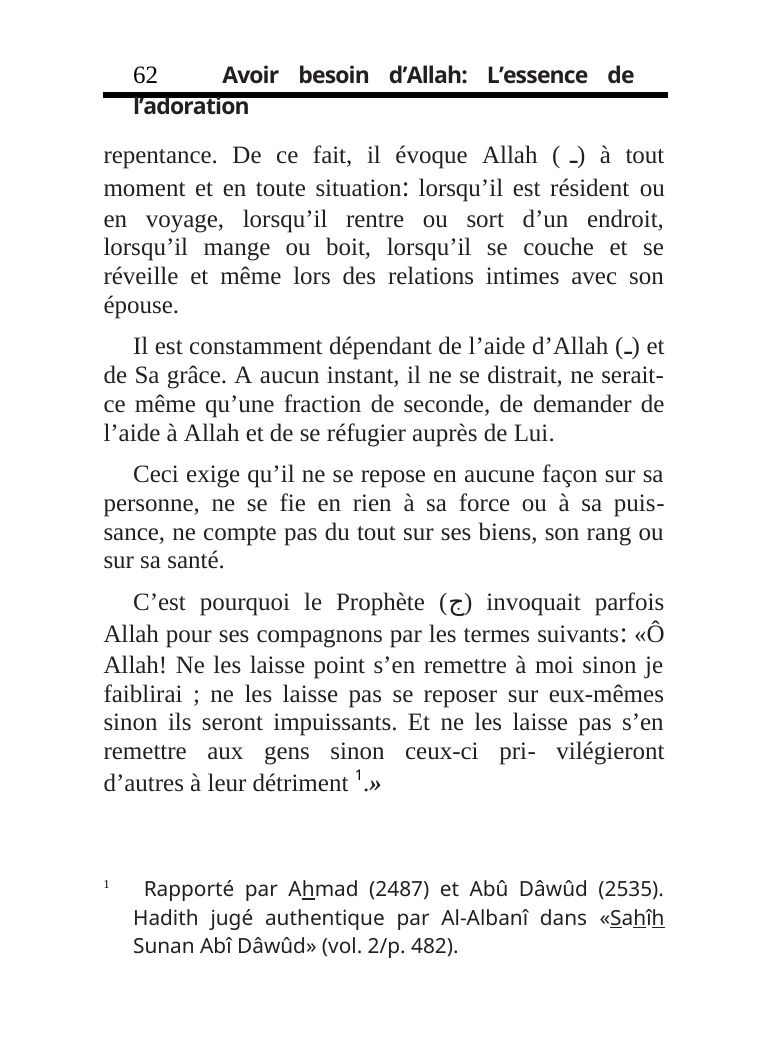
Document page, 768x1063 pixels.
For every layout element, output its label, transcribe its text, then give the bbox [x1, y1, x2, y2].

text Ceci exige qu’il ne se repose en aucune façon sur sa personne, ne se fie en rien à sa force ou à sa puis- sance, ne compte pas du tout sur ses biens, son rang ou sur sa santé. [103, 459, 664, 574]
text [103, 140, 664, 319]
text Il est constamment dépendant de l’aide d’Allah (ـ) et de Sa grâce. A aucun instant, il ne se distrait, ne serait-ce même qu’une fraction de seconde, de demander de l’aide à Allah et de se réfugier auprès de Lui. [103, 331, 664, 447]
text C’est pourquoi le Prophète (ج) invoquait parfois Allah pour ses compagnons par les termes suivants: «Ô Allah! Ne les laisse point s’en remettre à moi sinon je faiblirai ; ne les laisse pas se reposer sur eux-mêmes sinon ils seront impuissants. Et ne les laisse pas s’en remettre aux gens sinon ceux-ci pri- vilégieront d’autres à leur détriment .» [103, 587, 664, 799]
